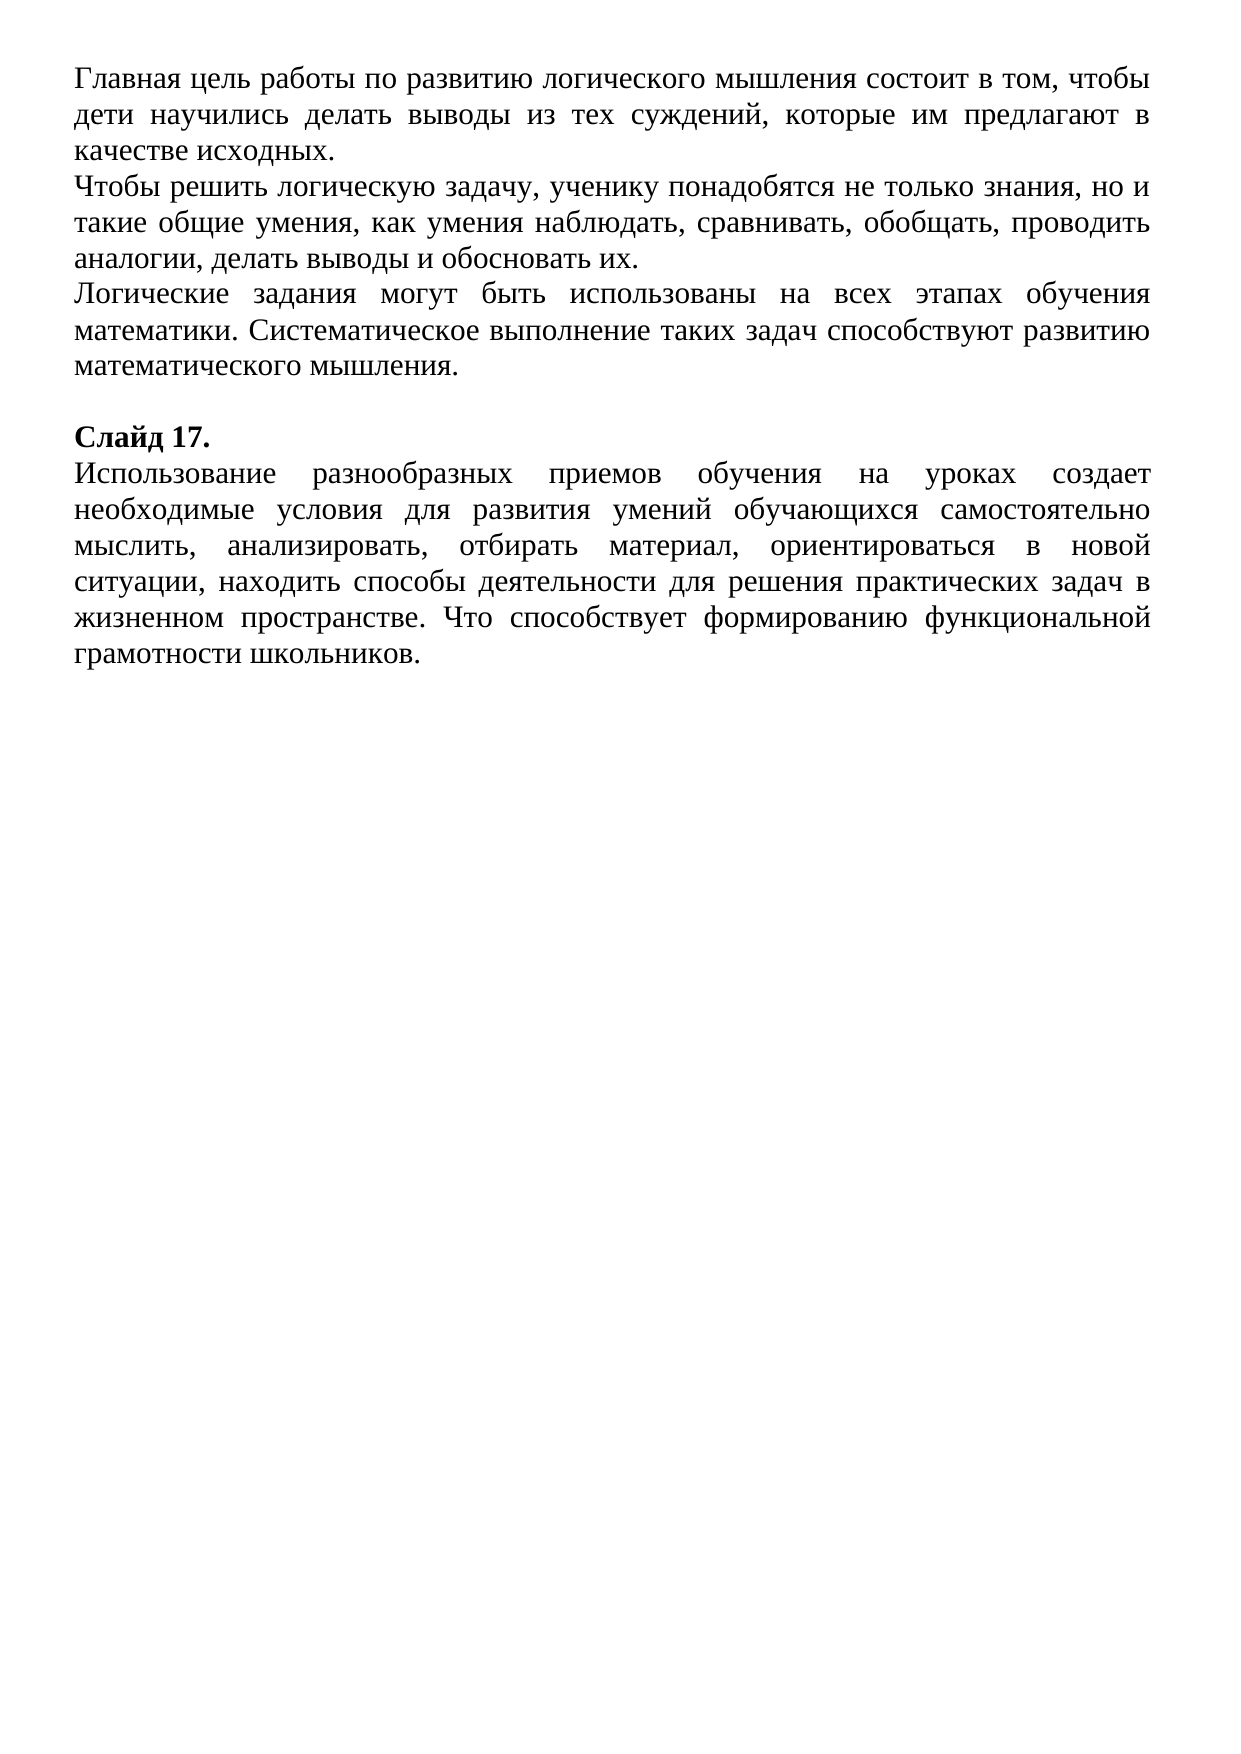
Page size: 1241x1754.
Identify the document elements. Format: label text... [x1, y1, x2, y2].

text Чтобы решить логическую задачу, ученику понадобятся не только знания, но и такие общие умения, как умения наблюдать, сравнивать, обобщать, проводить аналогии, делать выводы и обосновать их. [74, 167, 1152, 275]
text Главная цель работы по развитию логического мышления состоит в том, чтобы дети научились делать выводы из тех суждений, которые им предлагают в качестве исходных. [74, 59, 1152, 167]
text Логические задания могут быть использованы на всех этапах обучения математики. Систематическое выполнение таких задач способствуют развитию математического мышления. [74, 275, 1152, 383]
text Слайд 17. [74, 418, 1152, 454]
text Использование разнообразных приемов обучения на уроках создает необходимые условия для развития умений обучающихся самостоятельно мыслить, анализировать, отбирать материал, ориентироваться в новой ситуации, находить способы деятельности для решения практических задач в жизненном пространстве. Что способствует формированию функциональной грамотности школьников. [74, 454, 1152, 670]
